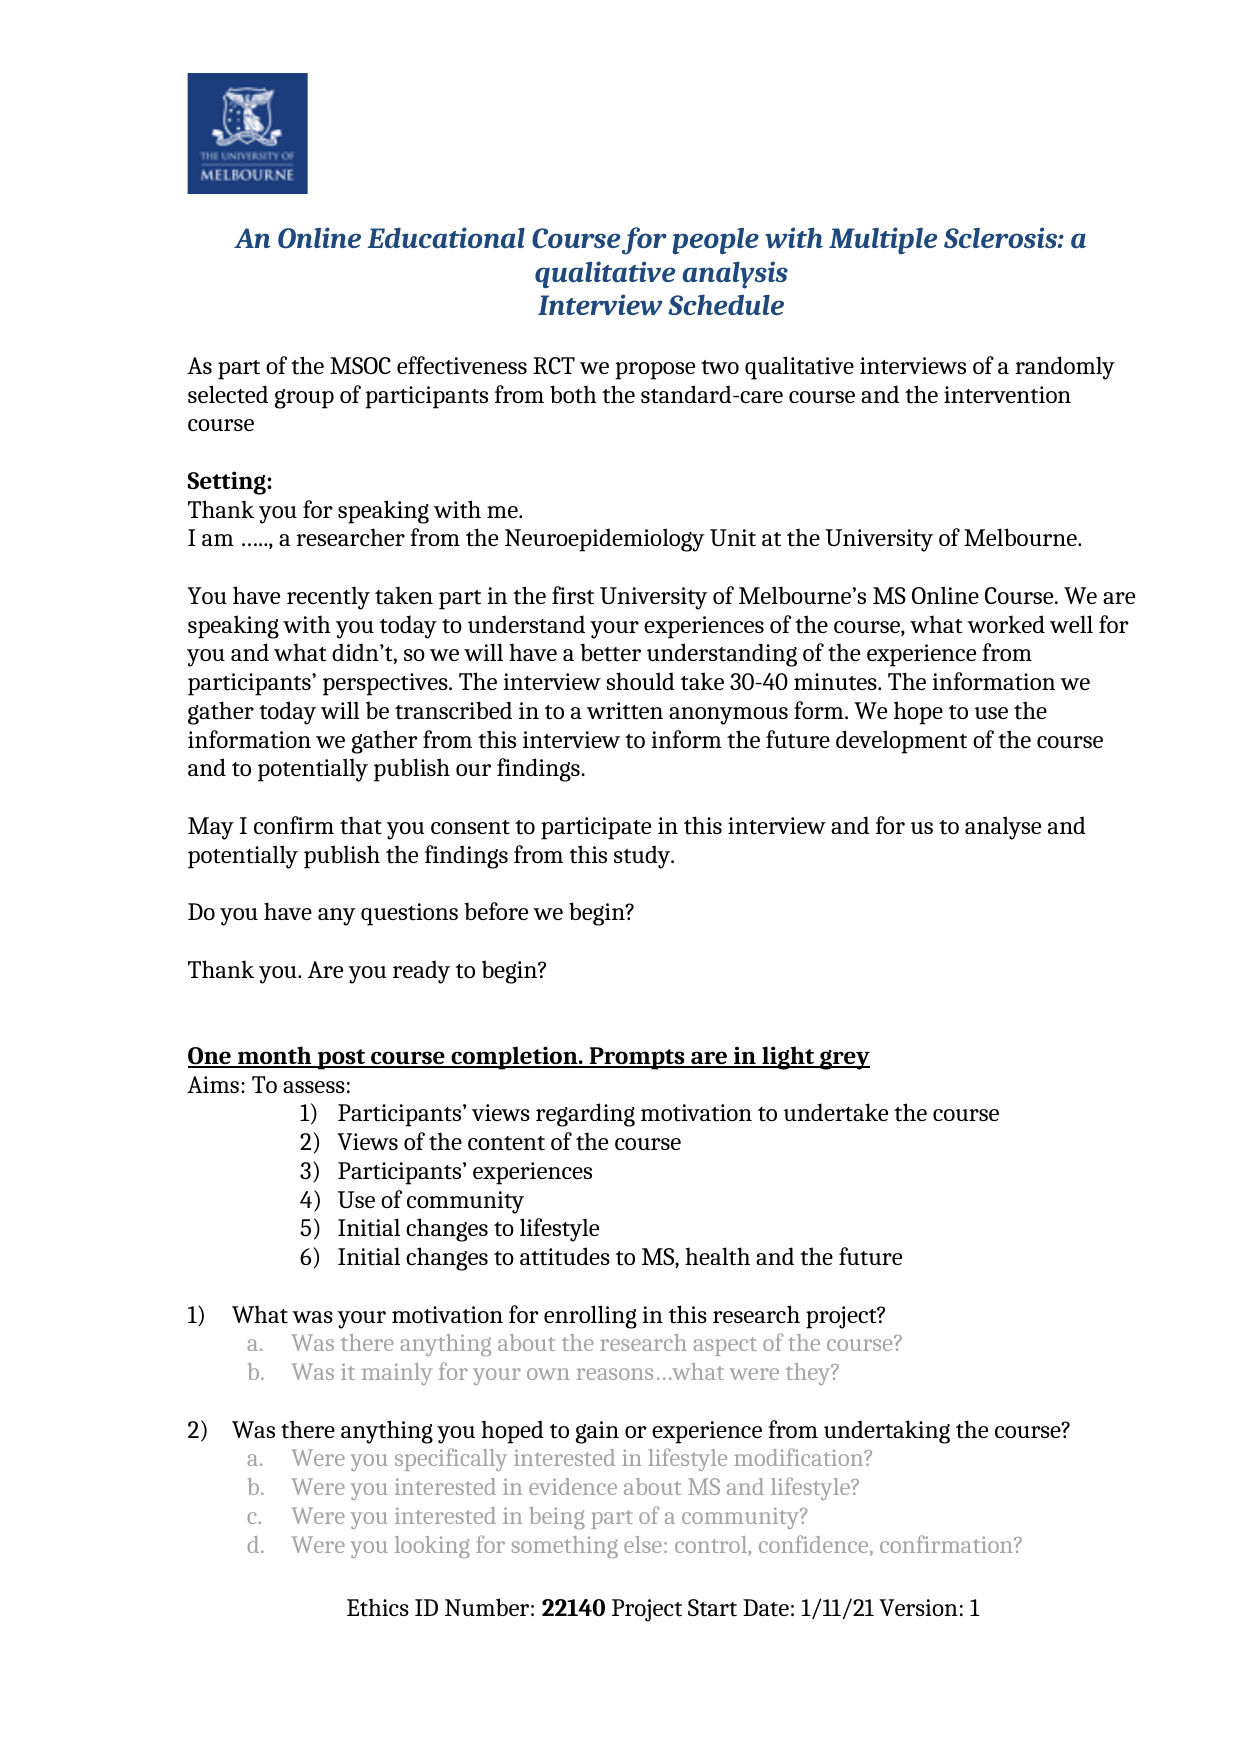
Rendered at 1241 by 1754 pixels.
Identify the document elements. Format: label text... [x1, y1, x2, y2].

list Participants’ views regarding motivation to undertake the course [300, 1099, 1138, 1128]
text I am ….., a researcher from the Neuroepidemiology Unit at the University of Melbourne. [187, 524, 1138, 553]
list Views of the content of the course [300, 1128, 1138, 1157]
text Thank you. Are you ready to begin? [187, 956, 1138, 984]
list Were you specifically interested in lifestyle modification? [247, 1444, 1138, 1473]
text You have recently taken part in the first University of Melbourne’s MS Online Course. We are speaking with you today to understand your experiences of the course, what worked well for you and what didn’t, so we will have a better understanding of the experience from participants’ perspectives. The interview should take 30-40 minutes. The information we gather today will be transcribed in to a written anonymous form. We hope to use the information we gather from this interview to inform the future development of the course and to potentially publish our findings. [187, 582, 1138, 783]
list Initial changes to lifestyle [300, 1214, 1138, 1243]
text Do you have any questions before we begin? [187, 898, 1138, 927]
list Participants’ experiences [300, 1157, 1138, 1186]
list Initial changes to attitudes to MS, health and the future [300, 1243, 1138, 1272]
list Use of community [300, 1186, 1138, 1214]
text Aims: To assess: [187, 1071, 1138, 1099]
list Were you interested in evidence about MS and lifestyle? [247, 1473, 1138, 1502]
list Was there anything you hoped to gain or experience from undertaking the course? [187, 1416, 1138, 1444]
text One month post course completion. Prompts are in light grey [187, 1042, 1138, 1071]
picture [187, 73, 308, 194]
list What was your motivation for enrolling in this research project? [187, 1301, 1138, 1329]
list Was there anything about the research aspect of the course? [247, 1329, 1138, 1358]
text Thank you for speaking with me. [187, 496, 1138, 524]
list Were you looking for something else: control, confidence, confirmation? [247, 1531, 1138, 1559]
text As part of the MSOC effectiveness RCT we propose two qualitative interviews of a randomly selected group of participants from both the standard-care course and the intervention course [187, 352, 1138, 438]
text An Online Educational Course for people with Multiple Sclerosis: a qualitative analysis [187, 222, 1138, 289]
text May I confirm that you consent to participate in this interview and for us to analyse and potentially publish the findings from this study. [187, 812, 1138, 869]
list Were you interested in being part of a community? [247, 1502, 1138, 1531]
text Interview Schedule [187, 289, 1138, 323]
list Was it mainly for your own reasons…what were they? [247, 1358, 1138, 1387]
text Setting: [187, 467, 1138, 496]
